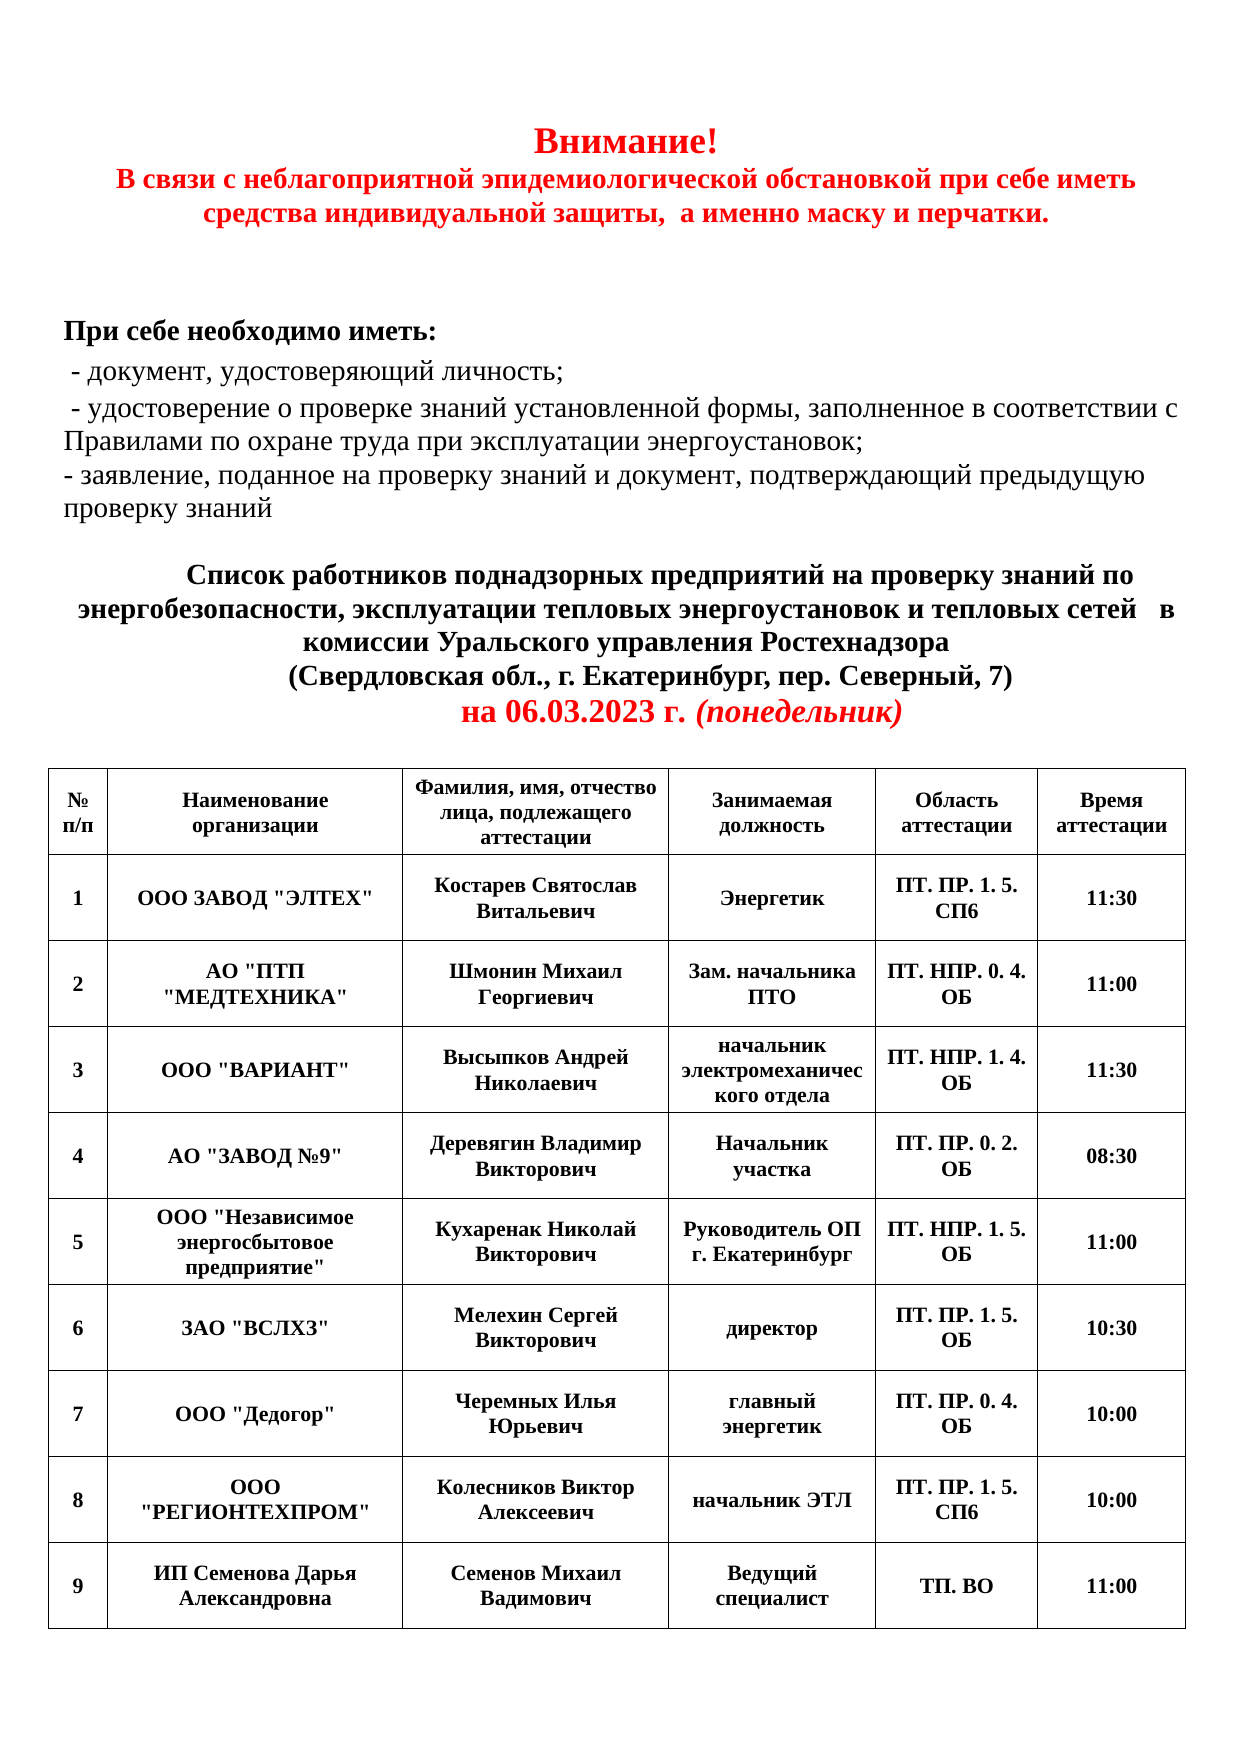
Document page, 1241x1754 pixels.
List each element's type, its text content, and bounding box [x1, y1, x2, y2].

table_cell Кухаренак Николай Викторович [403, 1199, 668, 1284]
table_cell ПТ. ПР. 0. 4. ОБ [876, 1371, 1037, 1456]
table_cell Зам. начальника ПТО [669, 941, 875, 1026]
table_cell Шмонин Михаил Георгиевич [403, 941, 668, 1026]
table_cell начальник электромеханического отдела [669, 1027, 875, 1112]
table_cell 11:00 [1038, 1543, 1185, 1628]
table_cell Деревягин Владимир Викторович [403, 1113, 668, 1198]
table_cell ПТ. НПР. 0. 4. ОБ [876, 941, 1037, 1026]
table_cell 08:30 [1038, 1113, 1185, 1198]
table_cell Занимаемая должность [669, 769, 875, 854]
table_cell ООО "Независимое энергосбытовое предприятие" [108, 1199, 402, 1284]
table_cell При себе необходимо иметь: [19, 310, 1200, 350]
table_header Внимание! В связи с неблагоприятной эпидемиологической обстановкой при себе иметь средства индивидуальной защиты, а именно маску и перчатки. [19, 118, 1200, 310]
table_cell главный энергетик [669, 1371, 875, 1456]
table_cell ПТ. НПР. 1. 5. ОБ [876, 1199, 1037, 1284]
table_cell 10:00 [1038, 1371, 1185, 1456]
table_cell ООО ЗАВОД "ЭЛТЕХ" [108, 855, 402, 940]
table_cell ООО "Дедогор" [108, 1371, 402, 1456]
table_cell директор [669, 1285, 875, 1370]
table_cell ПТ. ПР. 1. 5. СП6 [876, 855, 1037, 940]
table_cell 3 [49, 1027, 107, 1112]
table_cell АО "ПТП "МЕДТЕХНИКА" [108, 941, 402, 1026]
table_cell 7 [49, 1371, 107, 1456]
table_cell начальник ЭТЛ [669, 1457, 875, 1542]
table_cell ИП Семенова Дарья Александровна [108, 1543, 402, 1628]
table_cell ПТ. ПР. 0. 2. ОБ [876, 1113, 1037, 1198]
table_cell 10:30 [1038, 1285, 1185, 1370]
table_cell ПТ. ПР. 1. 5. ОБ [876, 1285, 1037, 1370]
table_cell Область аттестации [876, 769, 1037, 854]
table_cell 1 [49, 855, 107, 940]
table_cell № п/п [49, 769, 107, 854]
table_cell 6 [49, 1285, 107, 1370]
table_cell ООО "РЕГИОНТЕХПРОМ" [108, 1457, 402, 1542]
table_cell 9 [49, 1543, 107, 1628]
table_cell 11:30 [1038, 855, 1185, 940]
table_cell ТП. ВО [876, 1543, 1037, 1628]
table_cell ООО "ВАРИАНТ" [108, 1027, 402, 1112]
table_cell Колесников Виктор Алексеевич [403, 1457, 668, 1542]
table_cell 2 [49, 941, 107, 1026]
table_cell ЗАО "ВСЛХЗ" [108, 1285, 402, 1370]
table_cell 11:30 [1038, 1027, 1185, 1112]
table_cell 5 [49, 1199, 107, 1284]
table_cell 8 [49, 1457, 107, 1542]
table_cell 10:00 [1038, 1457, 1185, 1542]
table_cell - удостоверение о проверке знаний установленной формы, заполненное в соответствии с Правилами по охране труда при эксплуатации энергоустановок; - заявление, поданное на проверку знаний и документ, подтверждающий предыдущую проверку знаний [19, 390, 1200, 557]
table_cell Начальник участка [669, 1113, 875, 1198]
table_cell Наименование организации [108, 769, 402, 854]
table_cell ПТ. НПР. 1. 4. ОБ [876, 1027, 1037, 1112]
table_cell Фамилия, имя, отчество лица, подлежащего аттестации [403, 769, 668, 854]
table_cell Высыпков Андрей Николаевич [403, 1027, 668, 1112]
table_cell Семенов Михаил Вадимович [403, 1543, 668, 1628]
table_cell Время аттестации [1038, 769, 1185, 854]
table_cell Энергетик [669, 855, 875, 940]
table_cell 4 [49, 1113, 107, 1198]
table_cell Мелехин Сергей Викторович [403, 1285, 668, 1370]
table_cell АО "ЗАВОД №9" [108, 1113, 402, 1198]
table_cell Ведущий специалист [669, 1543, 875, 1628]
table_cell - документ, удостоверяющий личность; [19, 350, 1200, 390]
table_cell Черемных Илья Юрьевич [403, 1371, 668, 1456]
table_cell 11:00 [1038, 1199, 1185, 1284]
table_cell Костарев Святослав Витальевич [403, 855, 668, 940]
table_cell 11:00 [1038, 941, 1185, 1026]
table_cell Руководитель ОП г. Екатеринбург [669, 1199, 875, 1284]
table_cell Список работников поднадзорных предприятий на проверку знаний по энергобезопасности, эксплуатации тепловых энергоустановок и тепловых сетей в комиссии Уральского управления Ростехнадзора (Свердловская обл., г. Екатеринбург, пер. Северный, 7) на 06.03.2023 г. (понедельник) [19, 558, 1200, 768]
table_cell ПТ. ПР. 1. 5. СП6 [876, 1457, 1037, 1542]
